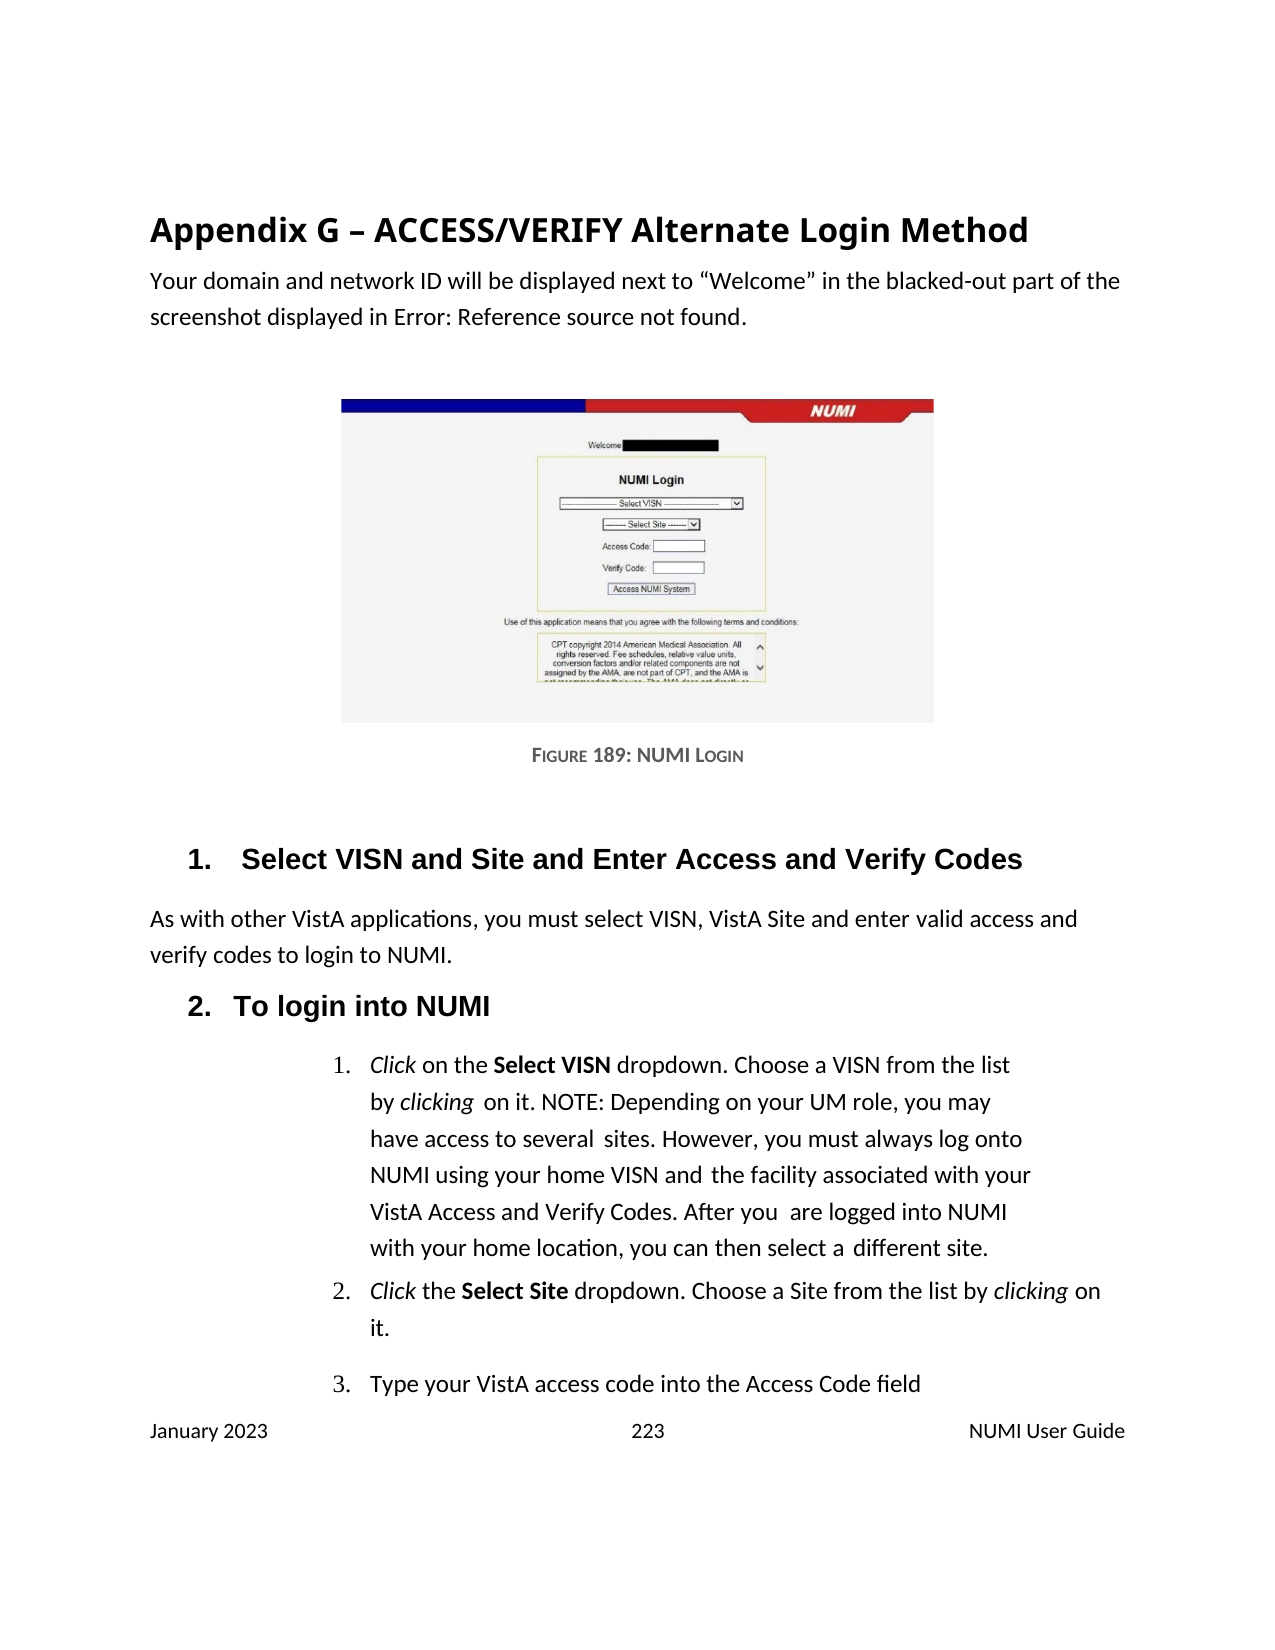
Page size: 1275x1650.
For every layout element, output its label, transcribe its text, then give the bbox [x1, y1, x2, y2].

list Click the Select Site dropdown. Choose a Site from the list by clicking on it. [332, 1275, 1125, 1342]
picture [341, 399, 934, 723]
list To login into NUMI [187, 988, 1125, 1022]
subtitle Appendix G – ACCESS/VERIFY Alternate Login Method [150, 207, 1125, 252]
text Figure 190: NUMI Login [150, 742, 1125, 768]
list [332, 1369, 961, 1398]
list Click on the Select VISN dropdown. Choose a VISN from the list by clicking on it. NOTE: Depending on your UM role, you may have access to several sites. However, you must always log onto NUMI using your home VISN and the facility associated with your VistA Access and Verify Codes. After you are logged into NUMI with your home location, you can then select a different site. [332, 1049, 1037, 1263]
text Your domain and network ID will be displayed next to “Welcome” in the blacked-out part of the screenshot displayed in Error! Reference source not found.. [150, 265, 1125, 332]
list Select VISN and Site and Enter Access and Verify Codes [187, 842, 1125, 875]
text As with other VistA applications, you must select VISN, VistA Site and enter valid access and verify codes to login to NUMI. [150, 903, 1125, 970]
